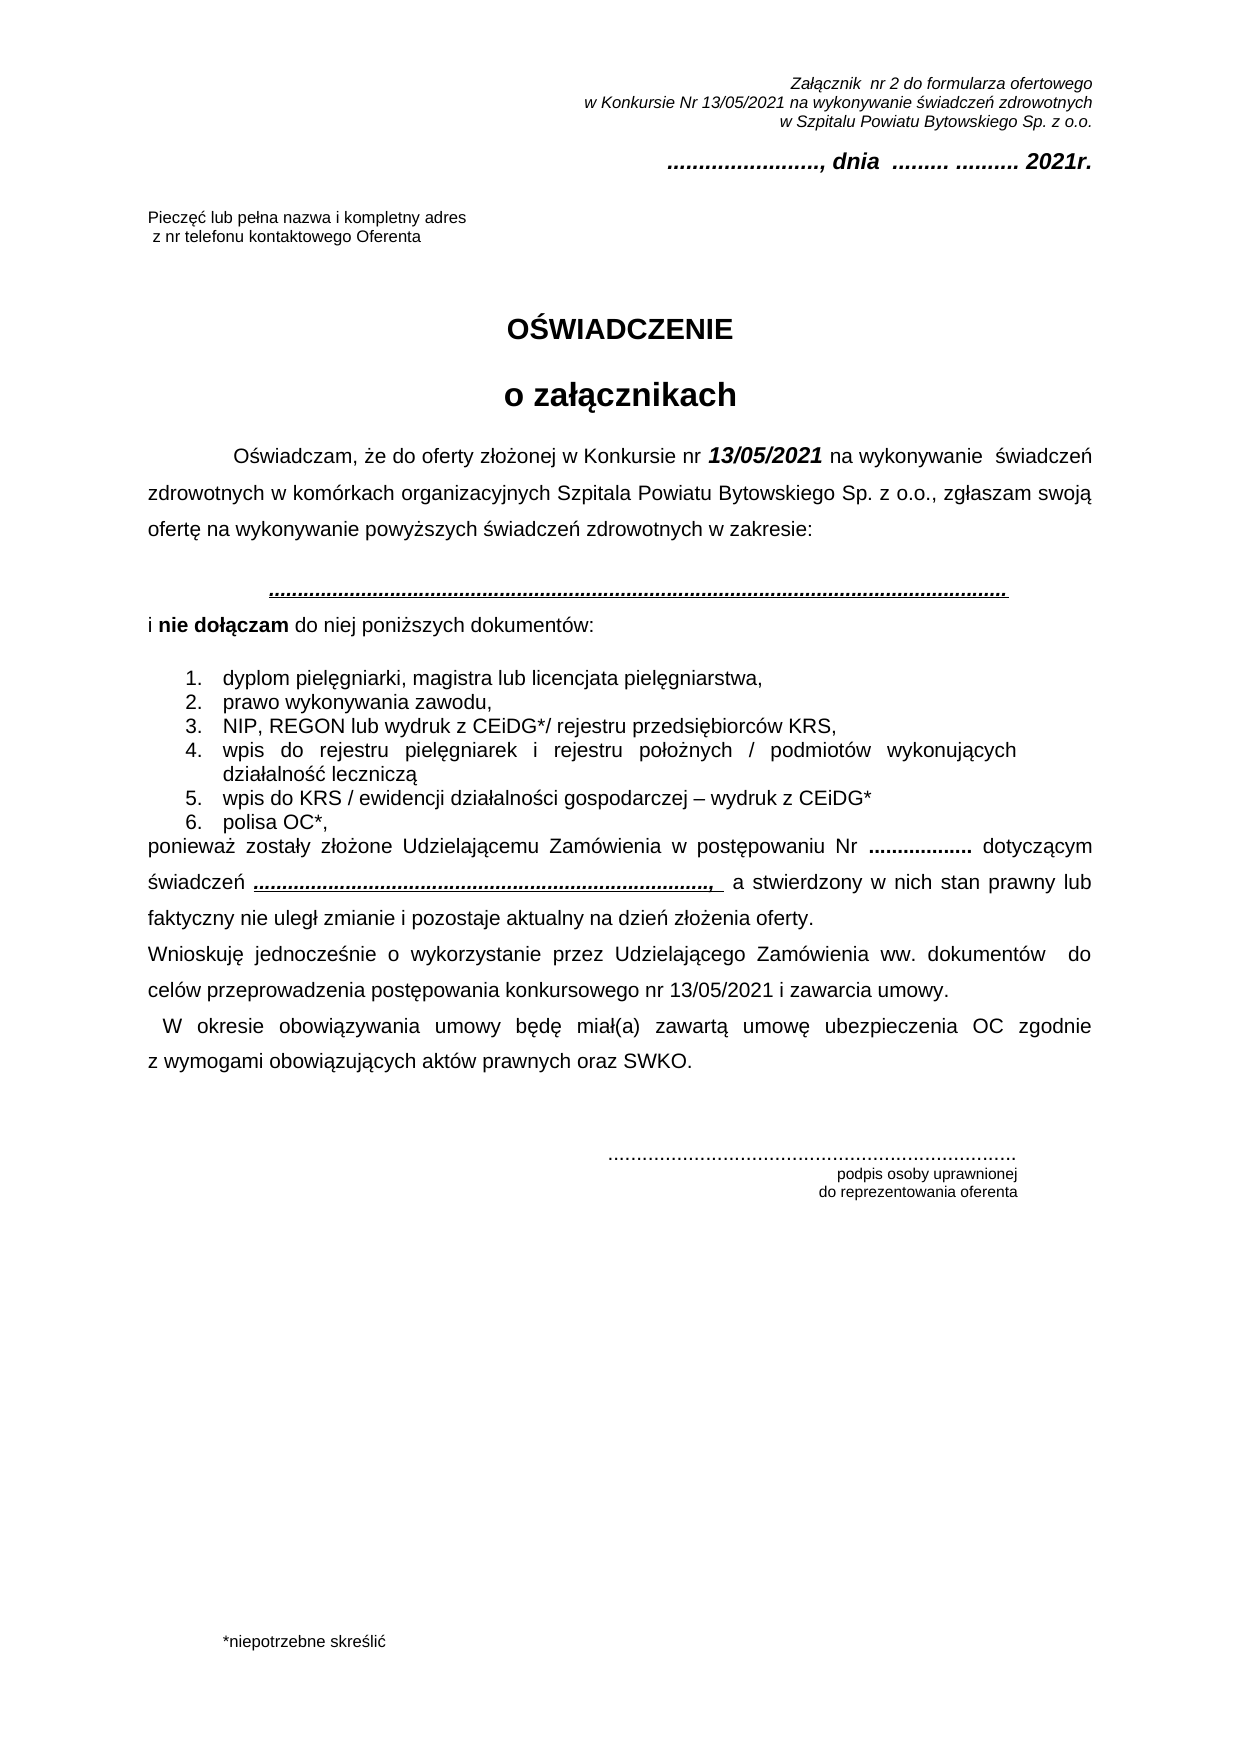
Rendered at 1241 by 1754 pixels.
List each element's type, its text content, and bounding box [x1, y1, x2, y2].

list prawo wykonywania zawodu, [185, 690, 1018, 714]
text Wnioskuję jednocześnie o wykorzystanie przez Udzielającego Zamówienia ww. dokumentów do celów przeprowadzenia postępowania konkursowego nr 13/05/2021 i zawarcia umowy. [148, 942, 1093, 1001]
list NIP, REGON lub wydruk z CEiDG*/ rejestru przedsiębiorców KRS, [185, 714, 1018, 738]
text W okresie obowiązywania umowy będę miał(a) zawartą umowę ubezpieczenia OC zgodnie z wymogami obowiązujących aktów prawnych oraz SWKO. [148, 1013, 1093, 1073]
text Pieczęć lub pełna nazwa i kompletny adres [148, 208, 1093, 227]
list polisa OC*, [185, 810, 1018, 834]
text Oświadczam, że do oferty złożonej w Konkursie nr 13/05/2021 na wykonywanie świadczeń zdrowotnych w komórkach organizacyjnych Szpitala Powiatu Bytowskiego Sp. z o.o., zgłaszam swoją ofertę na wykonywanie powyższych świadczeń zdrowotnych w zakresie: [148, 442, 1093, 541]
text i nie dołączam do niej poniższych dokumentów: [148, 613, 1085, 637]
text ........................, dnia ......... .......... 2021r. [148, 148, 1093, 174]
text z nr telefonu kontaktowego Oferenta [148, 227, 1093, 246]
text ................................................................................................................................ [185, 576, 1093, 600]
text ....................................................................... podpis osoby uprawnionej do reprezentowania oferenta [223, 1141, 1018, 1201]
text o załącznikach [223, 375, 1018, 413]
list dyplom pielęgniarki, magistra lub licencjata pielęgniarstwa, [185, 666, 1018, 690]
text OŚWIADCZENIE [223, 312, 1018, 346]
list wpis do rejestru pielęgniarek i rejestru położnych / podmiotów wykonujących działalność leczniczą [185, 738, 1018, 786]
text ponieważ zostały złożone Udzielającemu Zamówienia w postępowaniu Nr .................. dotyczącym świadczeń ..............................................................................., a stwierdzony w nich stan prawny lub faktyczny nie uległ zmianie i pozostaje aktualny na dzień złożenia oferty. [148, 834, 1093, 929]
list wpis do KRS / ewidencji działalności gospodarczej – wydruk z CEiDG* [185, 786, 1018, 810]
